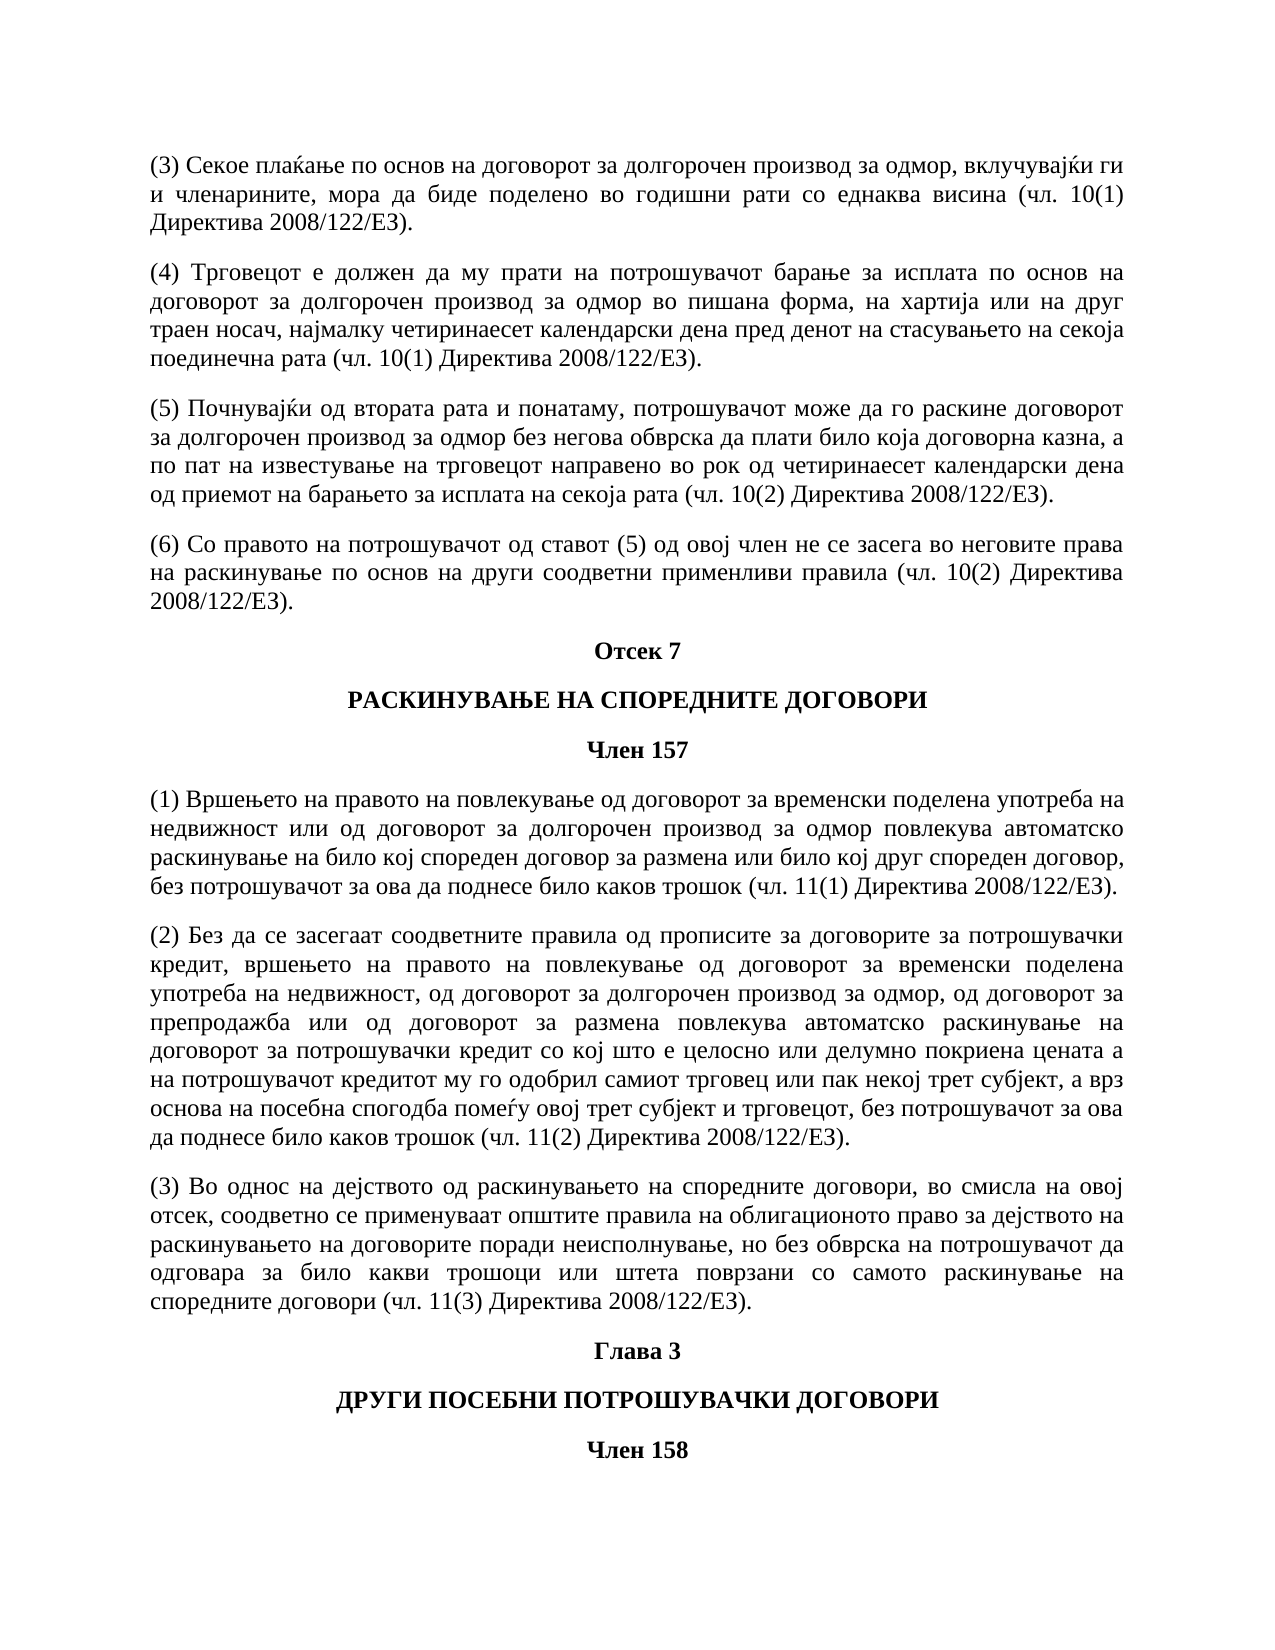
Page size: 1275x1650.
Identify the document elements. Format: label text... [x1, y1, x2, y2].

text (2) Без да се засегаат соодветните правила од прописите за договорите за потрошувачки кредит, вршењето на правото на повлекување од договорот за временски поделена употреба на недвижност, од договорот за долгорочен производ за одмор, од договорот за препродажба или од договорот за размена повлекува автоматско раскинување на договорот за потрошувачки кредит со кој што е целосно или делумно покриена цената а на потрошувачот кредитот му го одобрил самиот трговец или пак некој трет субјект, а врз основа на посебна спогодба помеѓу овој трет субјект и трговецот, без потрошувачот за ова да поднесе било каков трошок (чл. 11(2) Директива 2008/122/ЕЗ). [150, 920, 1125, 1150]
text (3) Во однос на дејството од раскинувањето на споредните договори, во смисла на овој отсек, соодветно се применуваат општите правила на облигационото право за дејството на раскинувањето на договорите поради неисполнување, но без обврска на потрошувачот да одговара за било какви трошоци или штета поврзани со самото раскинување на споредните договори (чл. 11(3) Директива 2008/122/ЕЗ). [150, 1171, 1125, 1315]
text Отсек 7 [150, 636, 1125, 664]
text Член 157 [150, 735, 1125, 764]
text (5) Почнувајќи од втората рата и понатаму, потрошувачот може да го раскине договорот за долгорочен производ за одмор без негова обврска да плати било која договорна казна, а по пат на известување на трговецот направено во рок од четиринаесет календарски дена од приемот на барањето за исплата на секоја рата (чл. 10(2) Директива 2008/122/ЕЗ). [150, 393, 1125, 508]
text (3) Секое плаќање по основ на договорот за долгорочен производ за одмор, вклучувајќи ги и членарините, мора да биде поделено во годишни рати со еднаква висина (чл. 10(1) Директива 2008/122/ЕЗ). [150, 150, 1125, 236]
text (6) Со правото на потрошувачот од ставот (5) од овој член не се засега во неговите права на раскинување по основ на други соодветни применливи правила (чл. 10(2) Директива 2008/122/ЕЗ). [150, 529, 1125, 615]
text (1) Вршењето на правото на повлекување од договорот за временски поделена употреба на недвижност или од договорот за долгорочен производ за одмор повлекува автоматско раскинување на било кој спореден договор за размена или било кој друг спореден договор, без потрошувачот за ова да поднесе било каков трошок (чл. 11(1) Директива 2008/122/ЕЗ). [150, 784, 1125, 899]
text ДРУГИ ПОСЕБНИ ПОТРОШУВАЧКИ ДОГОВОРИ [150, 1385, 1125, 1414]
text Глава 3 [150, 1336, 1125, 1364]
text Член 158 [150, 1435, 1125, 1464]
text (4) Трговецот е должен да му прати на потрошувачот барање за исплата по основ на договорот за долгорочен производ за одмор во пишана форма, на хартија или на друг траен носач, најмалку четиринаесет календарски дена пред денот на стасувањето на секоја поединечна рата (чл. 10(1) Директива 2008/122/ЕЗ). [150, 257, 1125, 372]
text РАСКИНУВАЊЕ НА СПОРЕДНИТЕ ДОГОВОРИ [150, 685, 1125, 714]
